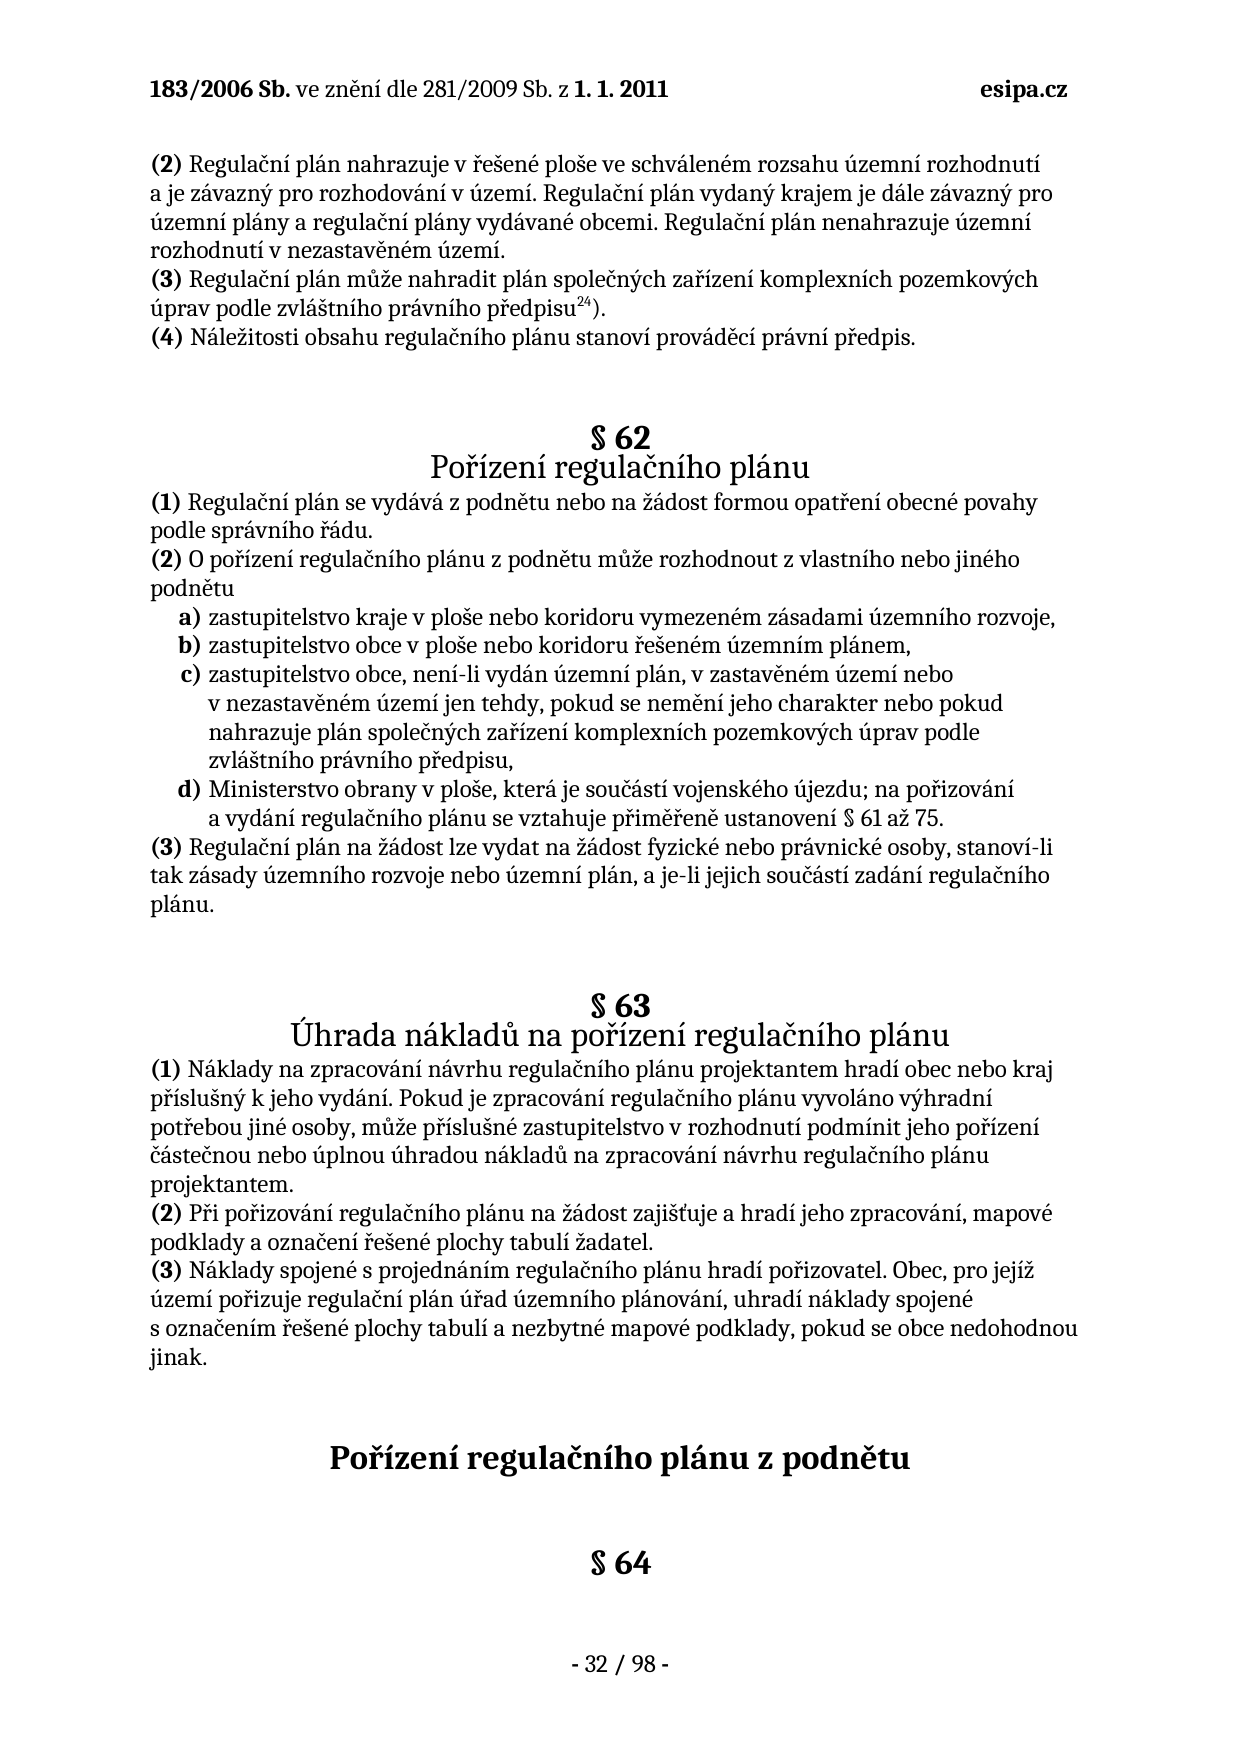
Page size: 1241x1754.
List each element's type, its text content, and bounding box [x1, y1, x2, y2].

subtitle § 64 [150, 1549, 1090, 1580]
text a) zastupitelstvo kraje v ploše nebo koridoru vymezeném zásadami územního rozvoje, [150, 602, 1090, 631]
subtitle Pořízení regulačního plánu z podnětu [150, 1444, 1090, 1476]
subtitle § 62 -Pořízení regulačního plánu [150, 424, 1090, 487]
text (1) Regulační plán se vydává z podnětu nebo na žádost formou opatření obecné povahy podle správního řádu. [150, 487, 1090, 545]
text d) Ministerstvo obrany v ploše, která je součástí vojenského újezdu; na pořizování a vydání regulačního plánu se vztahuje přiměřeně ustanovení § 61 až 75. [150, 775, 1090, 832]
text (3) Regulační plán na žádost lze vydat na žádost fyzické nebo právnické osoby, stanoví-li tak zásady územního rozvoje nebo územní plán, a je-li jejich součástí zadání regulačního plánu. [150, 832, 1090, 919]
text c) zastupitelstvo obce, není-li vydán územní plán, v zastavěném území nebo v nezastavěném území jen tehdy, pokud se nemění jeho charakter nebo pokud nahrazuje plán společných zařízení komplexních pozemkových úprav podle zvláštního právního předpisu, [150, 660, 1090, 775]
text (2) Regulační plán nahrazuje v řešené ploše ve schváleném rozsahu územní rozhodnutí a je závazný pro rozhodování v území. Regulační plán vydaný krajem je dále závazný pro územní plány a regulační plány vydávané obcemi. Regulační plán nenahrazuje územní rozhodnutí v nezastavěném území. [150, 150, 1090, 265]
text (2) Při pořizování regulačního plánu na žádost zajišťuje a hradí jeho zpracování, mapové podklady a označení řešené plochy tabulí žadatel. [150, 1199, 1090, 1256]
text (2) O pořízení regulačního plánu z podnětu může rozhodnout z vlastního nebo jiného podnětu [150, 545, 1090, 602]
subtitle § 63 -Úhrada nákladů na pořízení regulačního plánu [150, 992, 1090, 1055]
text (3) Regulační plán může nahradit plán společných zařízení komplexních pozemkových úprav podle zvláštního právního předpisu24). [150, 265, 1090, 322]
text (3) Náklady spojené s projednáním regulačního plánu hradí pořizovatel. Obec, pro jejíž území pořizuje regulační plán úřad územního plánování, uhradí náklady spojené s označením řešené plochy tabulí a nezbytné mapové podklady, pokud se obce nedohodnou jinak. [150, 1256, 1090, 1371]
text (4) Náležitosti obsahu regulačního plánu stanoví prováděcí právní předpis. [150, 322, 1090, 351]
text (1) Náklady na zpracování návrhu regulačního plánu projektantem hradí obec nebo kraj příslušný k jeho vydání. Pokud je zpracování regulačního plánu vyvoláno výhradní potřebou jiné osoby, může příslušné zastupitelstvo v rozhodnutí podmínit jeho pořízení částečnou nebo úplnou úhradou nákladů na zpracování návrhu regulačního plánu projektantem. [150, 1055, 1090, 1199]
text b) zastupitelstvo obce v ploše nebo koridoru řešeném územním plánem, [150, 631, 1090, 660]
